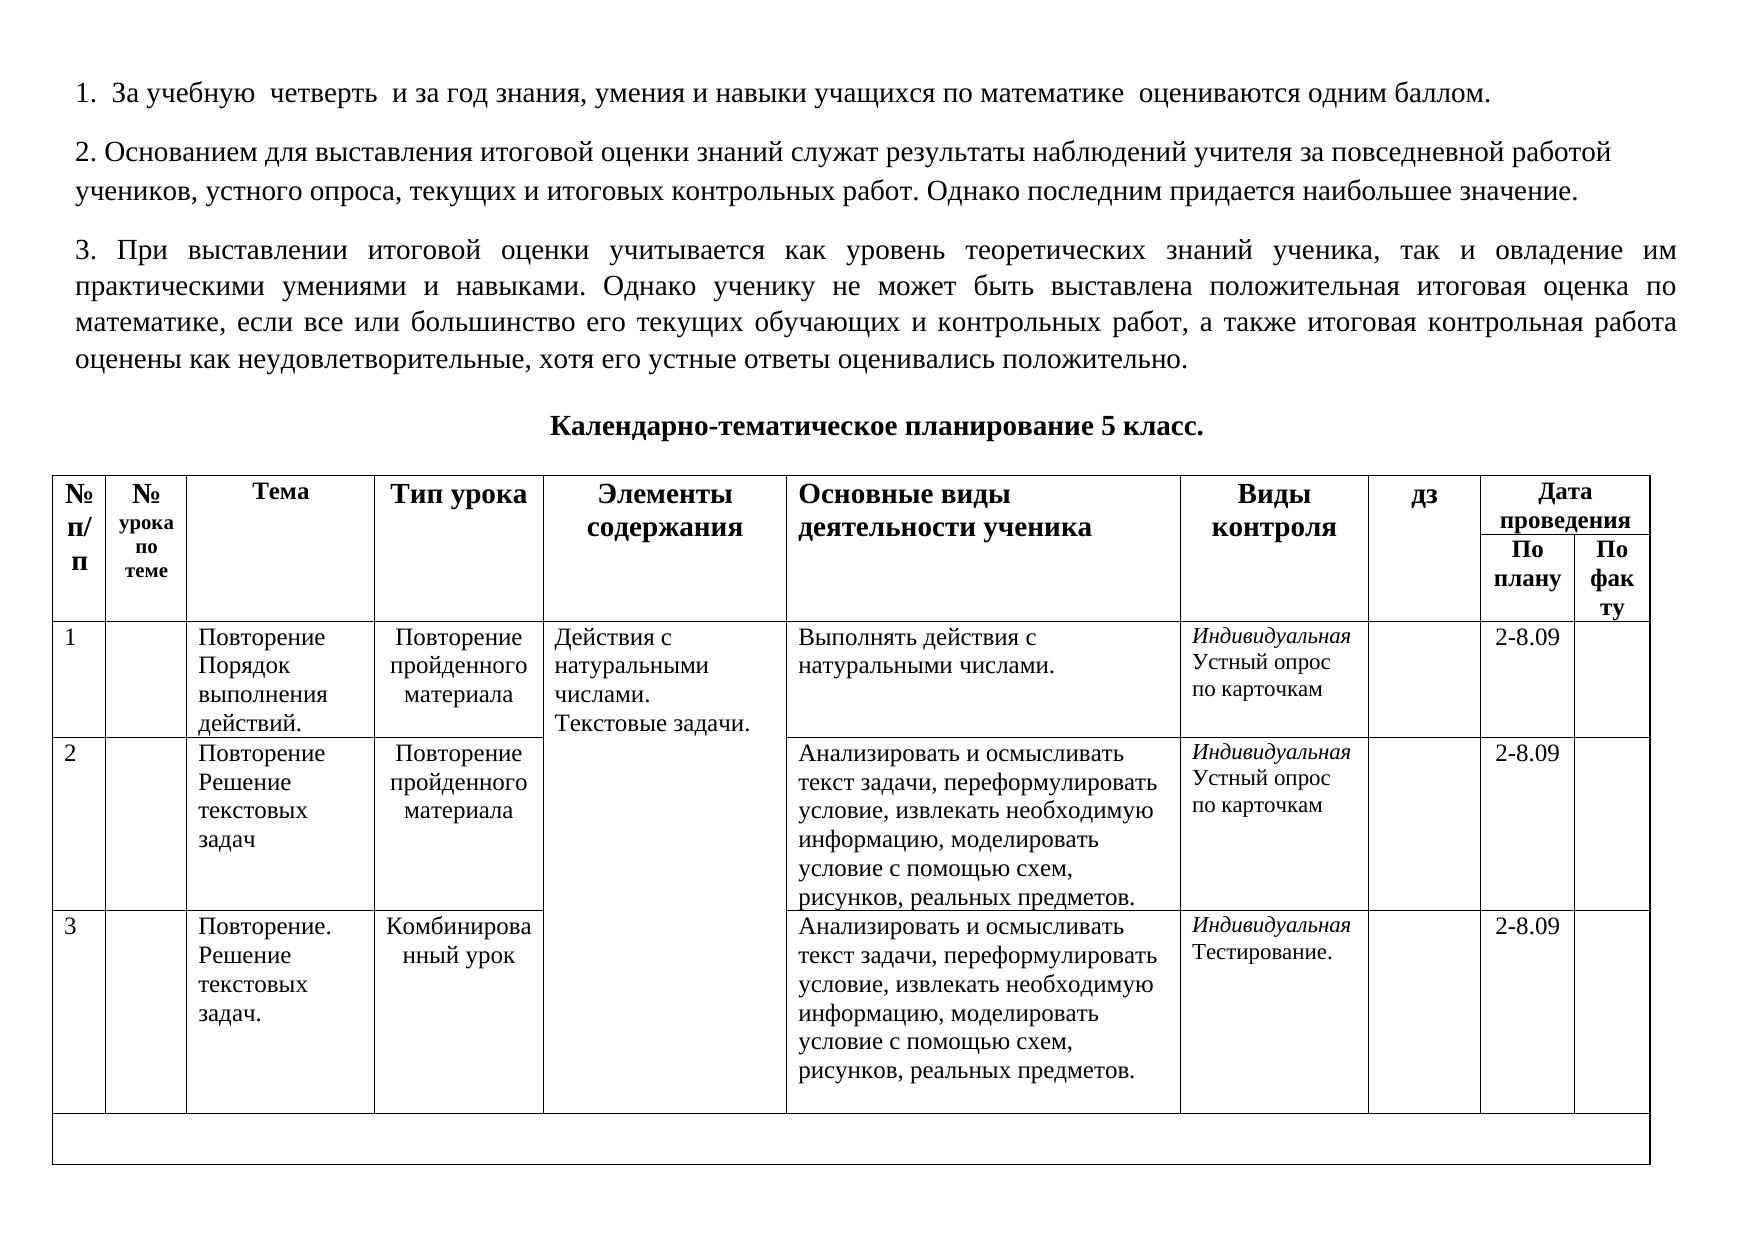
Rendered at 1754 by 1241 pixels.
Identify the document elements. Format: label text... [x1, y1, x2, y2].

table_header № урока по теме [106, 476, 186, 621]
table_cell [1369, 738, 1480, 910]
table_cell 2 [53, 738, 105, 910]
table_cell 2-8.09 [1481, 738, 1574, 910]
table_cell Индивидуальная Тестирование. [1181, 911, 1368, 1113]
table_cell По плану [1481, 535, 1574, 621]
table_cell Индивидуальная Устный опрос по карточкам [1181, 622, 1368, 737]
table_cell [106, 911, 186, 1113]
table_cell [1575, 738, 1649, 910]
table_cell [1369, 911, 1480, 1113]
table_cell 3 [53, 911, 105, 1113]
table_cell Анализировать и осмысливать текст задачи, переформулировать условие, извлекать необходимую информацию, моделировать условие с помощью схем, рисунков, реальных предметов. [787, 911, 1180, 1113]
table_cell [1575, 622, 1649, 737]
table_cell 2-8.09 [1481, 622, 1574, 737]
text 2. Основанием для выставления итоговой оценки знаний служат результаты наблюдений учителя за повседневной работой учеников, устного опроса, текущих и итоговых контрольных работ. Однако последним придается наибольшее значение. [75, 134, 1679, 206]
table_header №п/п [53, 476, 105, 621]
table_cell Повторение Решение текстовых задач [187, 738, 374, 910]
table_cell Повторение. Решение текстовых задач. [187, 911, 374, 1113]
table_header Виды контроля [1181, 476, 1368, 621]
table_header дз [1369, 476, 1480, 621]
table_cell [106, 622, 186, 737]
table_header Элементы содержания [544, 476, 786, 621]
table_cell Индивидуальная Устный опрос по карточкам [1181, 738, 1368, 910]
text 1. За учебную четверть и за год знания, умения и навыки учащихся по математике оцениваются одним баллом. [75, 75, 1679, 108]
table_cell Выполнять действия с натуральными числами. [787, 622, 1180, 737]
table_cell Анализировать и осмысливать текст задачи, переформулировать условие, извлекать необходимую информацию, моделировать условие с помощью схем, рисунков, реальных предметов. [787, 738, 1180, 910]
table_header Тип урока [375, 476, 543, 621]
text 3. При выставлении итоговой оценки учитывается как уровень теоретических знаний ученика, так и овладение им практическими умениями и навыками. Однако ученику не может быть выставлена положительная итоговая оценка по математике, если все или большинство его текущих обучающих и контрольных работ, а также итоговая контрольная работа оценены как неудовлетворительные, хотя его устные ответы оценивались положительно. [75, 232, 1679, 374]
table_cell По факту [1575, 535, 1649, 621]
table_cell Повторение пройденного материала [375, 622, 543, 737]
table_header Тема [187, 476, 374, 621]
table_cell Повторение пройденного материала [375, 738, 543, 910]
table_cell 2-8.09 [1481, 911, 1574, 1113]
table_cell [106, 738, 186, 910]
table_cell [1575, 911, 1649, 1113]
table_cell [1369, 622, 1480, 737]
table_cell Действия с натуральными числами. Текстовые задачи. [544, 622, 786, 1113]
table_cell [53, 1114, 1649, 1164]
table_cell Комбинированный урок [375, 911, 543, 1113]
text Календарно-тематическое планирование 5 класс. [75, 408, 1679, 441]
table_cell Повторение Порядок выполнения действий. [187, 622, 374, 737]
table_header Дата проведения [1481, 476, 1649, 533]
table_header Основные виды деятельности ученика [787, 476, 1180, 621]
table_cell 1 [53, 622, 105, 737]
